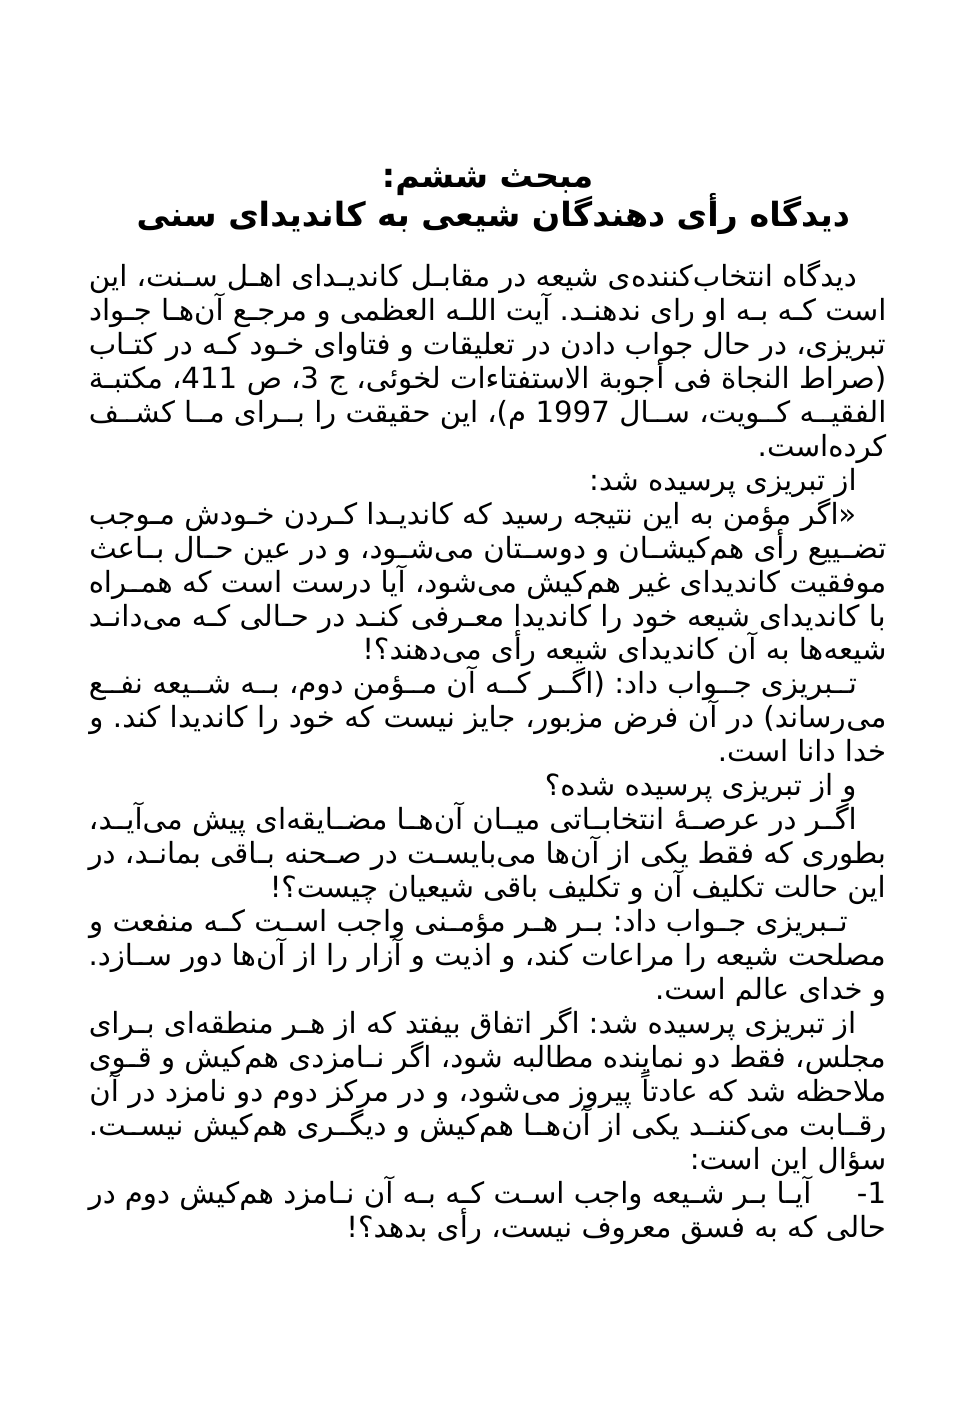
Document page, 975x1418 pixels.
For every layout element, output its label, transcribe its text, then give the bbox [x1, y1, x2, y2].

text دیدگاه انتخاب‌کننده‌ی شیعه در مقابل کاندیدای اهل سنت، این است که به او رای ندهند. آیت الله العظمی و مرجع آن‌ها جواد تبریزی، در حال جواب دادن در تعلیقات و فتاوای خود که در کتاب (صراط النجاة فی أجوبة الاستفتاءات لخوئی، ‌ج 3، ص 411، مکتبة الفقیه کویت، سال 1997 م)، این حقیقت را برای ما کشف کرده‌است. [89, 259, 886, 463]
text از تبریزی پرسیده شد: اگر اتفاق بیفتد که از هر منطقه‌ای برای مجلس، فقط دو نماینده مطالبه شود، اگر نامزدی هم‌کیش و قوی ملاحظه شد که عادتاً پیروز می‌شود، و در مرکز دوم دو نامزد در آن رقابت می‌کنند یکی از آن‌ها هم‌کیش و دیگری هم‌کیش نیست. سؤال این است: [89, 1006, 886, 1176]
list آیا بر شیعه واجب است که به آن نامزد هم‌کیش دوم در حالی که به فسق معروف نیست، رأی بدهد؟! [89, 1176, 886, 1244]
text و از تبریزی پرسیده شده؟ [89, 769, 886, 803]
text تبریزی جواب داد: بر هر مؤمنی واجب است که منفعت و مصلحت شیعه را مراعات کند، و اذیت و آزار را از آن‌ها دور سازد. و خدای عالم است. [89, 904, 886, 1006]
text از تبریزی پرسیده شد: [89, 463, 886, 497]
text اگر در عرصۀ انتخاباتی میان آن‌ها مضایقه‌ای پیش می‌آید، بطوری که فقط یکی از آن‌ها می‌بایست در صحنه باقی بماند، در این حالت تکلیف آن و تکلیف باقی شیعیان چیست؟! [89, 803, 886, 904]
text تبریزی جواب داد: (اگر که آن مؤمن دوم، به شیعه نفع می‌رساند) در آن فرض مزبور، جایز نیست که خود را کاندیدا کند. و خدا دانا است. [89, 667, 886, 769]
text «اگر مؤمن به این نتیجه رسید که کاندیدا کردن خودش موجب تضییع رأی هم‌کیشان و دوستان می‌شود، و در عین حال باعث موفقیت کاندیدای غیر‌ هم‌کیش می‌شود، آیا درست است که همراه با کاندیدای شیعه خود را کاندیدا معرفی کند در حالی که می‌داند شیعه‌ها به آن کاندیدای شیعه رأی می‌دهند؟! [89, 497, 886, 667]
text مبحث ششم: دیدگاه رأی دهندگان شیعی به کاندیدای سنی [89, 157, 886, 234]
